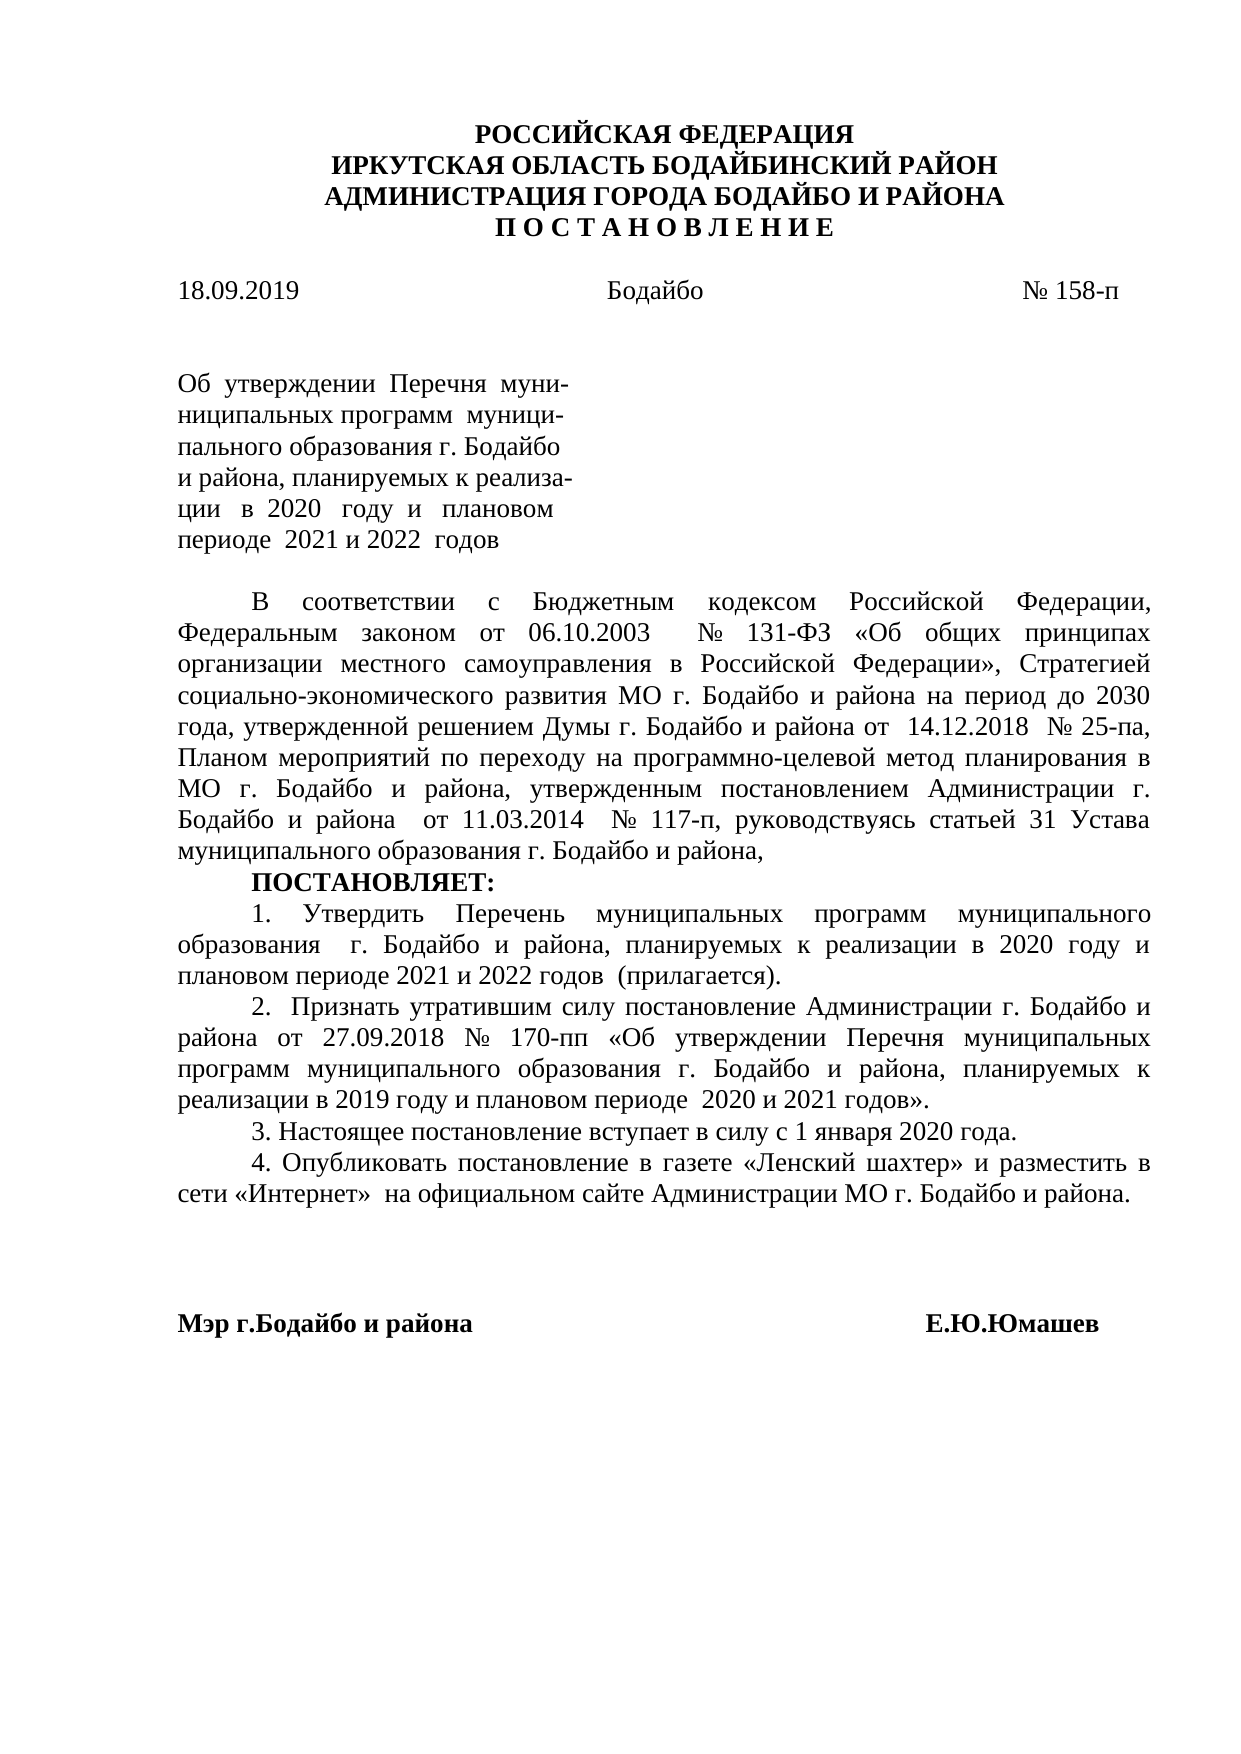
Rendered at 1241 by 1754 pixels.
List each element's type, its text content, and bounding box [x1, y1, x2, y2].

text Мэр г.Бодайбо и района Е.Ю.Юмашев [177, 1307, 1152, 1338]
text 3. Настоящее постановление вступает в силу с 1 января 2020 года. [177, 1115, 1152, 1146]
text Об утверждении Перечня муни- [177, 367, 1152, 398]
text пального образования г. Бодайбо [177, 429, 1152, 461]
text периоде 2021 и 2022 годов [177, 523, 1152, 554]
text ПОСТАНОВЛЯЕТ: [177, 866, 1152, 897]
text 4. Опубликовать постановление в газете «Ленский шахтер» и разместить в сети «Интернет» на официальном сайте Администрации МО г. Бодайбо и района. [177, 1146, 1152, 1208]
text 18.09.2019 Бодайбо № 158-п [177, 274, 1152, 305]
text 2. Признать утратившим силу постановление Администрации г. Бодайбо и района от 27.09.2018 № 170-пп «Об утверждении Перечня муниципальных программ муниципального образования г. Бодайбо и района, планируемых к реализации в 2019 году и плановом периоде 2020 и 2021 годов». [177, 990, 1152, 1115]
text В соответствии с Бюджетным кодексом Российской Федерации, Федеральным законом от 06.10.2003 № 131-ФЗ «Об общих принципах организации местного самоуправления в Российской Федерации», Стратегией социально-экономического развития МО г. Бодайбо и района на период до 2030 года, утвержденной решением Думы г. Бодайбо и района от 14.12.2018 № 25-па, Планом мероприятий по переходу на программно-целевой метод планирования в МО г. Бодайбо и района, утвержденным постановлением Администрации г. Бодайбо и района от 11.03.2014 № 117-п, руководствуясь статьей 31 Устава муниципального образования г. Бодайбо и района, [177, 585, 1152, 866]
text РОССИЙСКАЯ ФЕДЕРАЦИЯ [177, 118, 1152, 149]
text ИРКУТСКАЯ ОБЛАСТЬ БОДАЙБИНСКИЙ РАЙОН [177, 149, 1152, 180]
text ниципальных программ муници- [177, 398, 1152, 429]
text и района, планируемых к реализа- [177, 461, 1152, 492]
text АДМИНИСТРАЦИЯ ГОРОДА БОДАЙБО И РАЙОНА [177, 180, 1152, 212]
text 1. Утвердить Перечень муниципальных программ муниципального образования г. Бодайбо и района, планируемых к реализации в 2020 году и плановом периоде 2021 и 2022 годов (прилагается). [177, 897, 1152, 990]
text П О С Т А Н О В Л Е Н И Е [177, 212, 1152, 243]
text ции в 2020 году и плановом [177, 492, 1152, 523]
